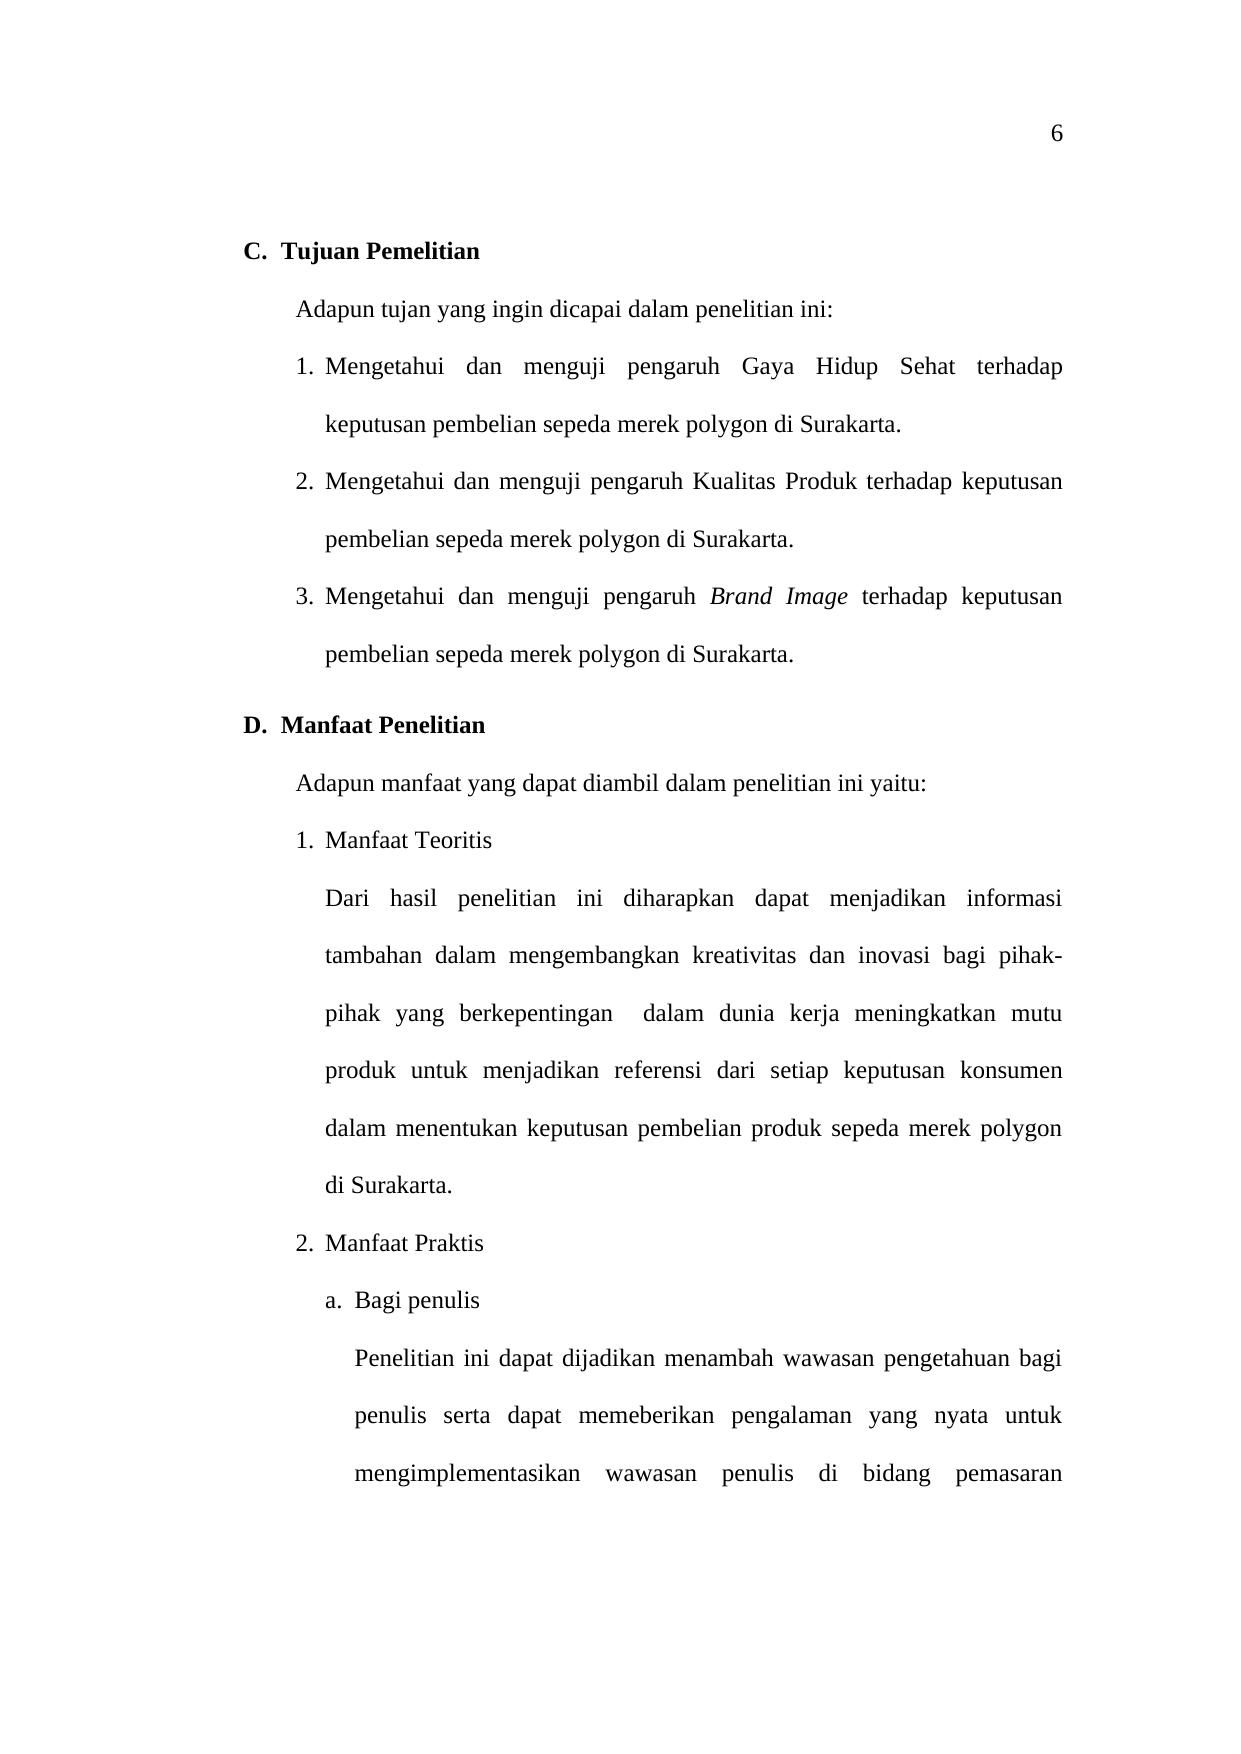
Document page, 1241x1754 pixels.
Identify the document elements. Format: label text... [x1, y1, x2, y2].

list Bagi penulis [325, 1286, 1063, 1314]
list Mengetahui dan menguji pengaruh Gaya Hidup Sehat terhadap keputusan pembelian sepeda merek polygon di Surakarta. [295, 351, 1063, 437]
list Manfaat Praktis [295, 1228, 1063, 1257]
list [354, 1343, 1063, 1487]
list Manfaat Teoritis [295, 826, 1063, 854]
list Mengetahui dan menguji pengaruh Kualitas Produk terhadap keputusan pembelian sepeda merek polygon di Surakarta. [295, 466, 1063, 552]
list Dari hasil penelitian ini diharapkan dapat menjadikan informasi tambahan dalam mengembangkan kreativitas dan inovasi bagi pihak-pihak yang berkepentingan dalam dunia kerja meningkatkan mutu produk untuk menjadikan referensi dari setiap keputusan konsumen dalam menentukan keputusan pembelian produk sepeda merek polygon di Surakarta. [325, 883, 1063, 1199]
list Mengetahui dan menguji pengaruh Brand Image terhadap keputusan pembelian sepeda merek polygon di Surakarta. [295, 581, 1063, 667]
list Adapun tujan yang ingin dicapai dalam penelitian ini: [295, 294, 1063, 322]
list Manfaat Penelitian [243, 711, 1063, 739]
list Tujuan Pemelitian [243, 236, 1063, 265]
list Adapun manfaat yang dapat diambil dalam penelitian ini yaitu: [295, 768, 1063, 797]
